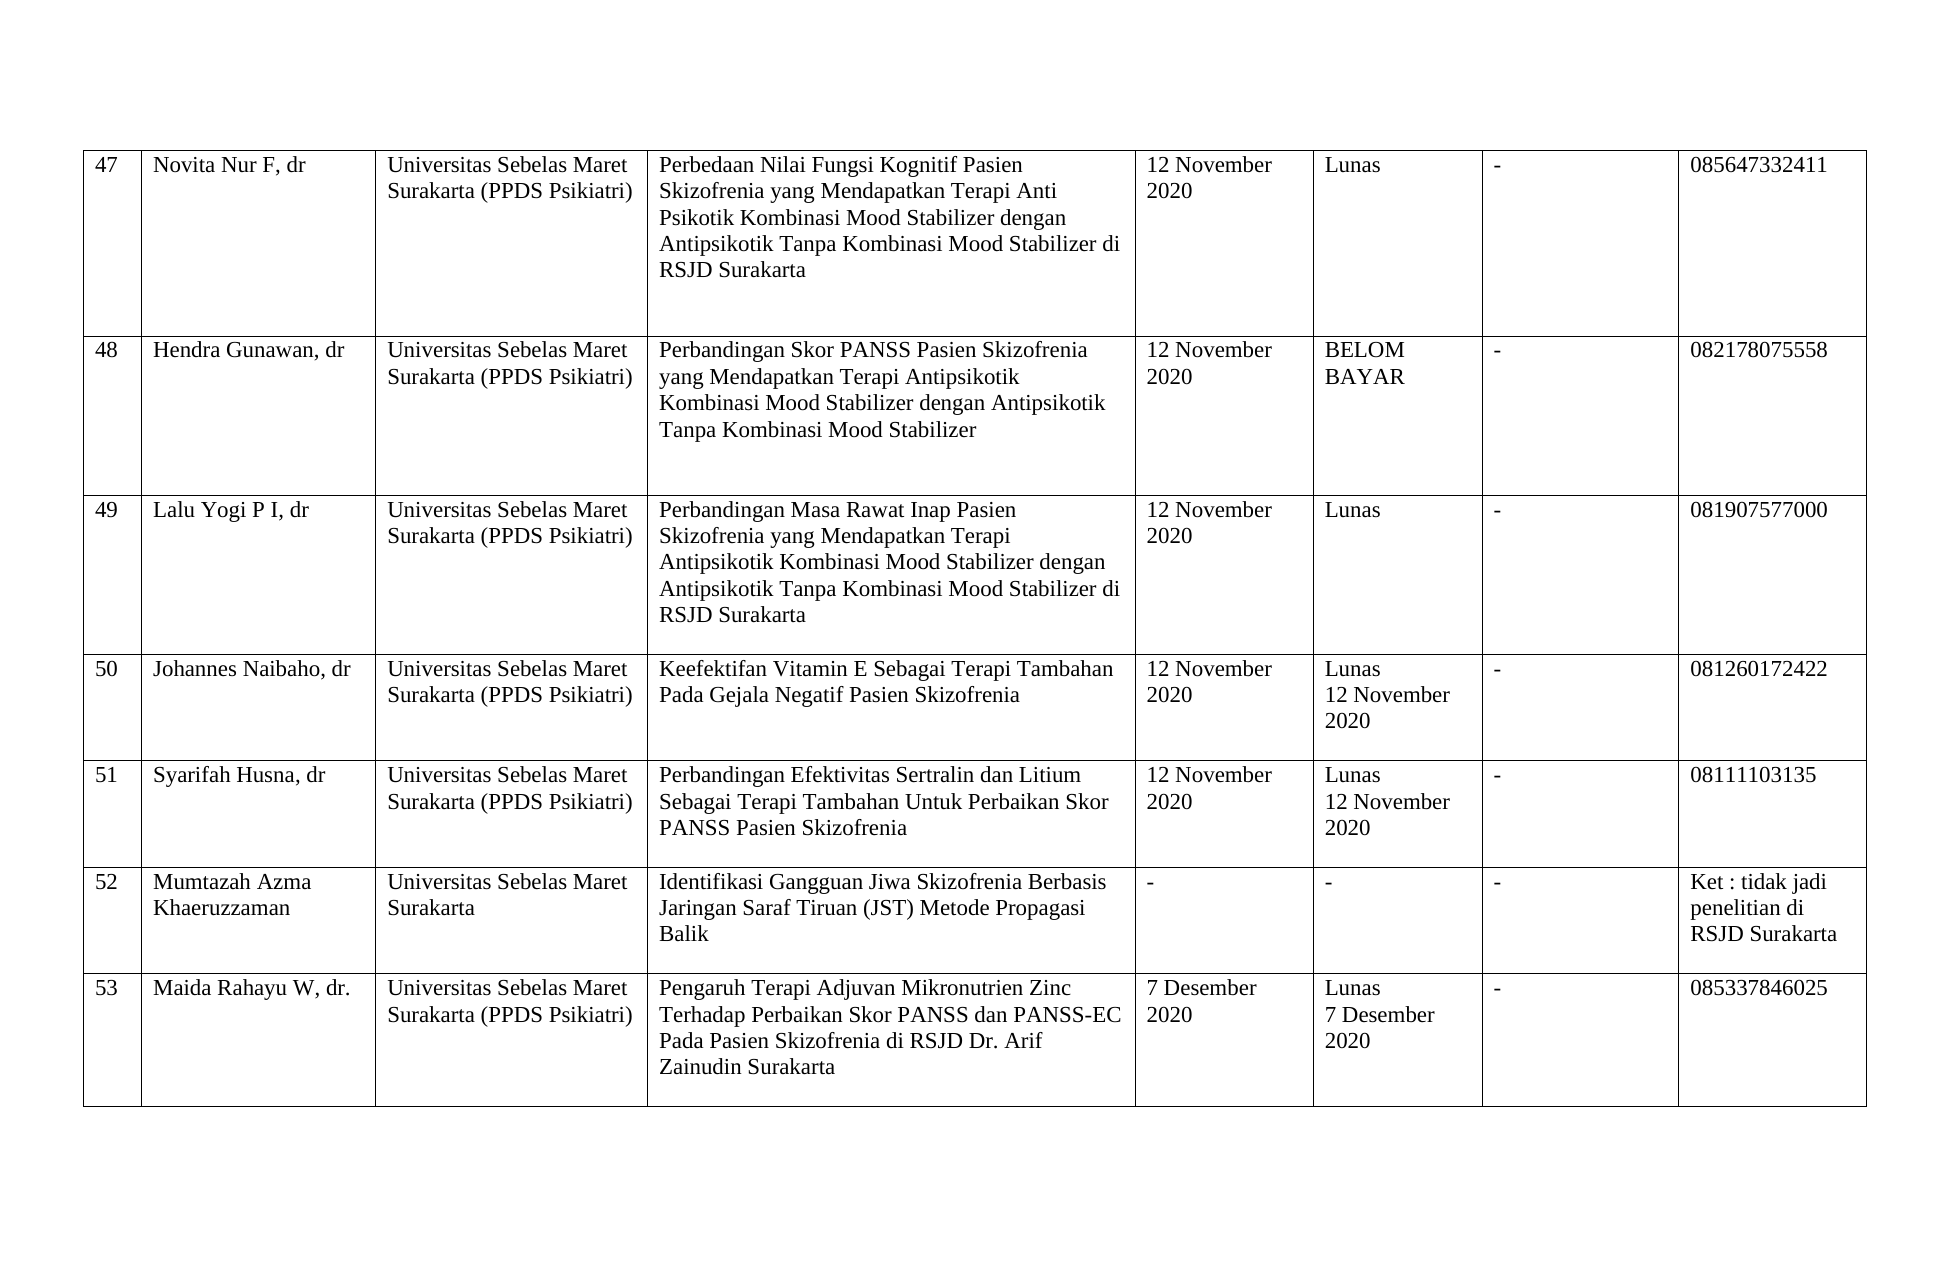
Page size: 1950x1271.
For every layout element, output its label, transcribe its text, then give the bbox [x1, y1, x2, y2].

table_cell Universitas Sebelas Maret Surakarta (PPDS Psikiatri) [376, 974, 647, 1106]
table_cell - [1483, 761, 1678, 867]
table_cell 51 [84, 761, 141, 867]
table_cell Ket : tidak jadi penelitian di RSJD Surakarta [1679, 868, 1866, 973]
table_cell 081907577000 [1679, 496, 1866, 654]
table_cell 082178075558 [1679, 337, 1866, 495]
table_cell 49 [84, 496, 141, 654]
table_cell - [1483, 868, 1678, 973]
table_cell Syarifah Husna, dr [142, 761, 375, 867]
table_cell 085337846025 [1679, 974, 1866, 1106]
table_cell - [1136, 868, 1313, 973]
table_cell 12 November 2020 [1136, 337, 1313, 495]
table_cell 52 [84, 868, 141, 973]
table_cell Universitas Sebelas Maret Surakarta (PPDS Psikiatri) [376, 496, 647, 654]
table_cell Novita Nur F, dr [142, 151, 375, 336]
table_cell 12 November 2020 [1136, 496, 1313, 654]
table_cell Universitas Sebelas Maret Surakarta (PPDS Psikiatri) [376, 151, 647, 336]
table_cell - [1483, 974, 1678, 1106]
table_cell 47 [84, 151, 141, 336]
table_cell 48 [84, 337, 141, 495]
table_cell BELOM BAYAR [1314, 337, 1482, 495]
table_cell - [1314, 868, 1482, 973]
table_cell Perbedaan Nilai Fungsi Kognitif Pasien Skizofrenia yang Mendapatkan Terapi Anti Psikotik Kombinasi Mood Stabilizer dengan Antipsikotik Tanpa Kombinasi Mood Stabilizer di RSJD Surakarta [648, 151, 1135, 336]
table_cell Lunas 7 Desember 2020 [1314, 974, 1482, 1106]
table_cell Mumtazah Azma Khaeruzzaman [142, 868, 375, 973]
table_cell Lunas 12 November 2020 [1314, 655, 1482, 760]
table_cell 53 [84, 974, 141, 1106]
table_cell 08111103135 [1679, 761, 1866, 867]
table_cell Universitas Sebelas Maret Surakarta (PPDS Psikiatri) [376, 655, 647, 760]
table_cell Perbandingan Efektivitas Sertralin dan Litium Sebagai Terapi Tambahan Untuk Perbaikan Skor PANSS Pasien Skizofrenia [648, 761, 1135, 867]
table_cell Lunas [1314, 151, 1482, 336]
table_cell Johannes Naibaho, dr [142, 655, 375, 760]
table_cell Lalu Yogi P I, dr [142, 496, 375, 654]
table_cell Keefektifan Vitamin E Sebagai Terapi Tambahan Pada Gejala Negatif Pasien Skizofrenia [648, 655, 1135, 760]
table_cell 7 Desember 2020 [1136, 974, 1313, 1106]
table_cell Maida Rahayu W, dr. [142, 974, 375, 1106]
table_cell Universitas Sebelas Maret Surakarta (PPDS Psikiatri) [376, 337, 647, 495]
table_cell Pengaruh Terapi Adjuvan Mikronutrien Zinc Terhadap Perbaikan Skor PANSS dan PANSS-EC Pada Pasien Skizofrenia di RSJD Dr. Arif Zainudin Surakarta [648, 974, 1135, 1106]
table_cell Universitas Sebelas Maret Surakarta [376, 868, 647, 973]
table_cell - [1483, 496, 1678, 654]
table_cell Universitas Sebelas Maret Surakarta (PPDS Psikiatri) [376, 761, 647, 867]
table_cell - [1483, 337, 1678, 495]
table_cell 50 [84, 655, 141, 760]
table_cell 12 November 2020 [1136, 151, 1313, 336]
table_cell Hendra Gunawan, dr [142, 337, 375, 495]
table_cell Perbandingan Masa Rawat Inap Pasien Skizofrenia yang Mendapatkan Terapi Antipsikotik Kombinasi Mood Stabilizer dengan Antipsikotik Tanpa Kombinasi Mood Stabilizer di RSJD Surakarta [648, 496, 1135, 654]
table_cell Identifikasi Gangguan Jiwa Skizofrenia Berbasis Jaringan Saraf Tiruan (JST) Metode Propagasi Balik [648, 868, 1135, 973]
table_cell - [1483, 151, 1678, 336]
table_cell - [1483, 655, 1678, 760]
table_cell 085647332411 [1679, 151, 1866, 336]
table_cell Lunas 12 November 2020 [1314, 761, 1482, 867]
table_cell Lunas [1314, 496, 1482, 654]
table_cell Perbandingan Skor PANSS Pasien Skizofrenia yang Mendapatkan Terapi Antipsikotik Kombinasi Mood Stabilizer dengan Antipsikotik Tanpa Kombinasi Mood Stabilizer [648, 337, 1135, 495]
table_cell 12 November 2020 [1136, 655, 1313, 760]
table_cell 12 November 2020 [1136, 761, 1313, 867]
table_cell 081260172422 [1679, 655, 1866, 760]
